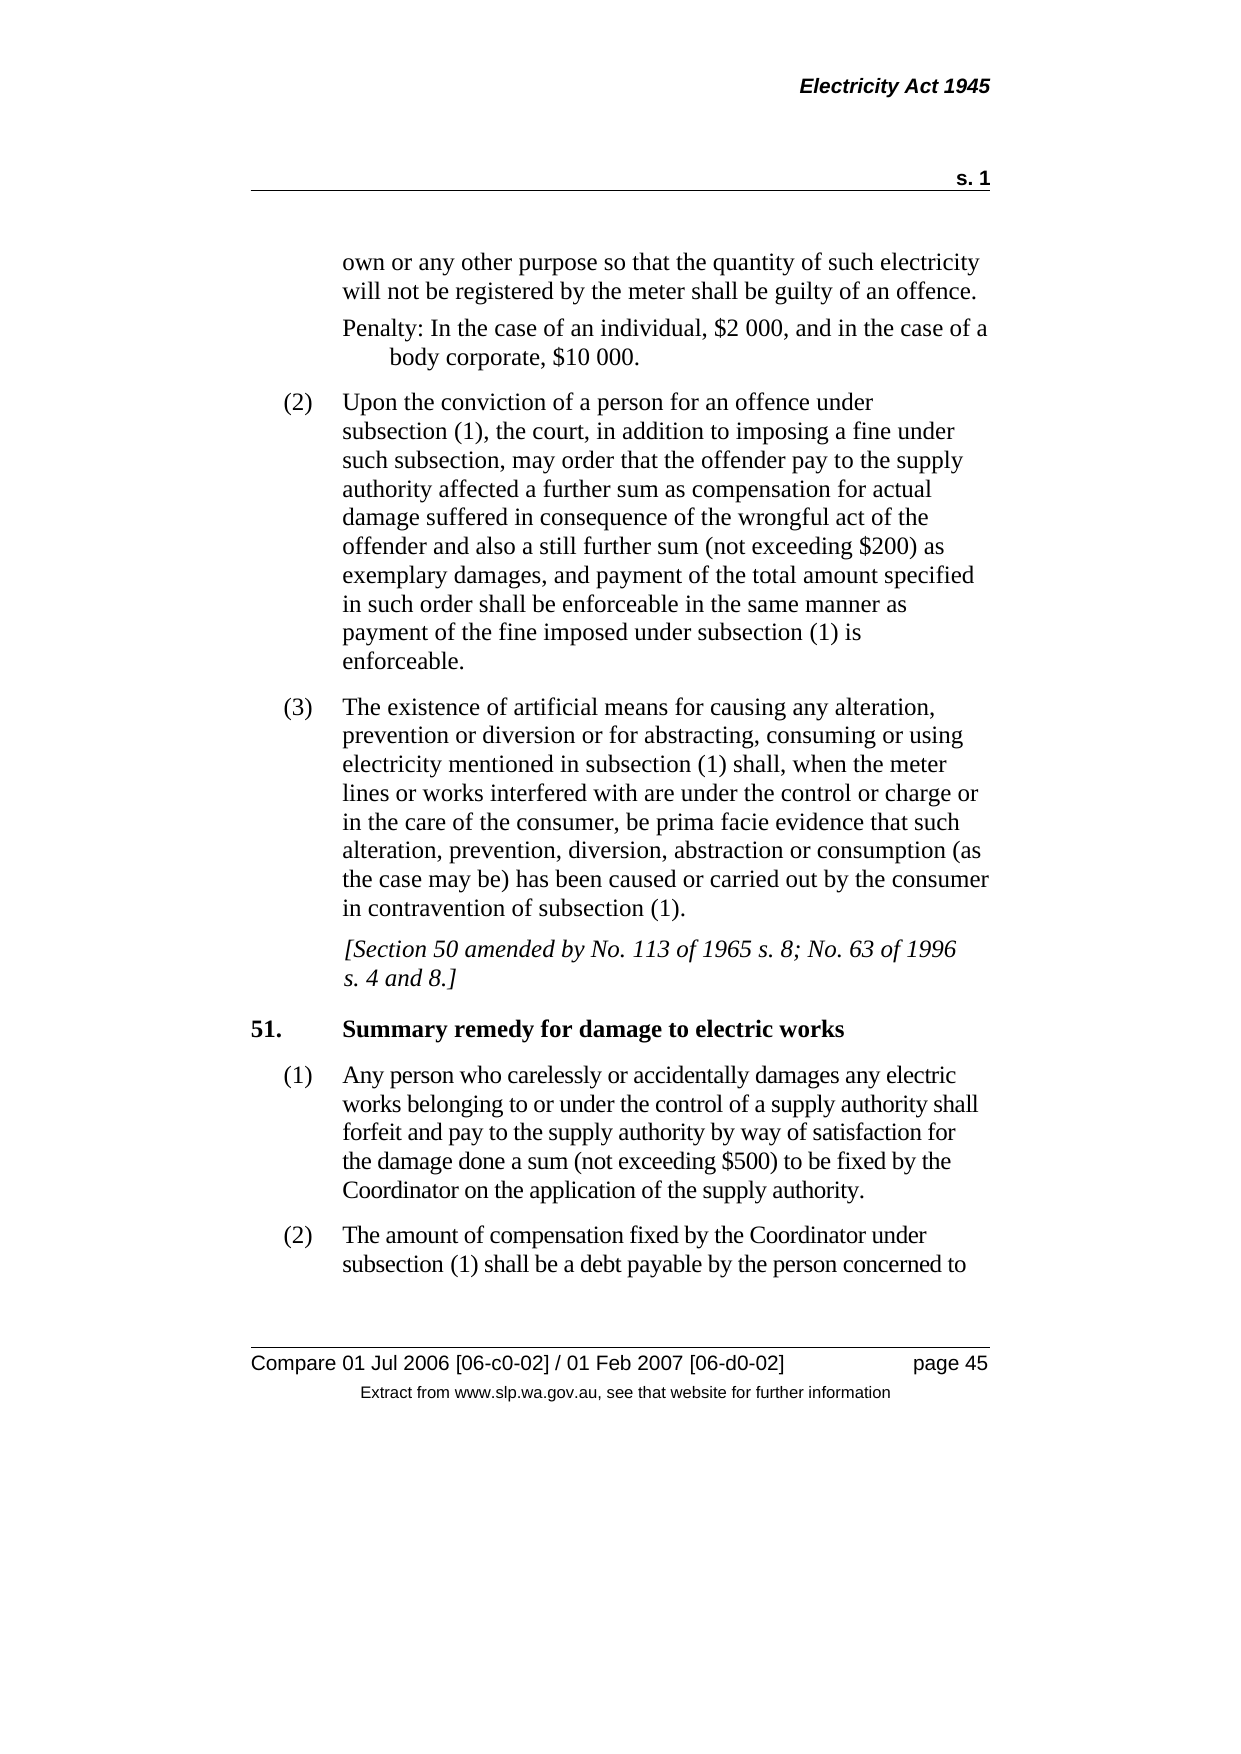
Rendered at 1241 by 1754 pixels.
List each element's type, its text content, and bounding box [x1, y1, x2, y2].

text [251, 247, 990, 305]
text Penalty: In the case of an individual, $2 000, and in the case of a body corporate, $10 000. [251, 313, 990, 371]
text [251, 1220, 990, 1278]
text (1) Any person who carelessly or accidentally damages any electric works belonging to or under the control of a supply authority shall forfeit and pay to the supply authority by way of satisfaction for the damage done a sum (not exceeding $500) to be fixed by the Coordinator on the application of the supply authority. [251, 1060, 990, 1204]
subtitle 51. Summary remedy for damage to electric works [251, 1014, 990, 1043]
text [Section 50 amended by No. 113 of 1965 s. 8; No. 63 of 1996 s. 4 and 8.] [251, 934, 990, 992]
text (3) The existence of artificial means for causing any alteration, prevention or diversion or for abstracting, consuming or using electricity mentioned in subsection (1) shall, when the meter lines or works interfered with are under the control or charge or in the care of the consumer, be prima facie evidence that such alteration, prevention, diversion, abstraction or consumption (as the case may be) has been caused or carried out by the consumer in contravention of subsection (1). [251, 692, 990, 922]
text (2) Upon the conviction of a person for an offence under subsection (1), the court, in addition to imposing a fine under such subsection, may order that the offender pay to the supply authority affected a further sum as compensation for actual damage suffered in consequence of the wrongful act of the offender and also a still further sum (not exceeding $200) as exemplary damages, and payment of the total amount specified in such order shall be enforceable in the same manner as payment of the fine imposed under subsection (1) is enforceable. [251, 387, 990, 675]
